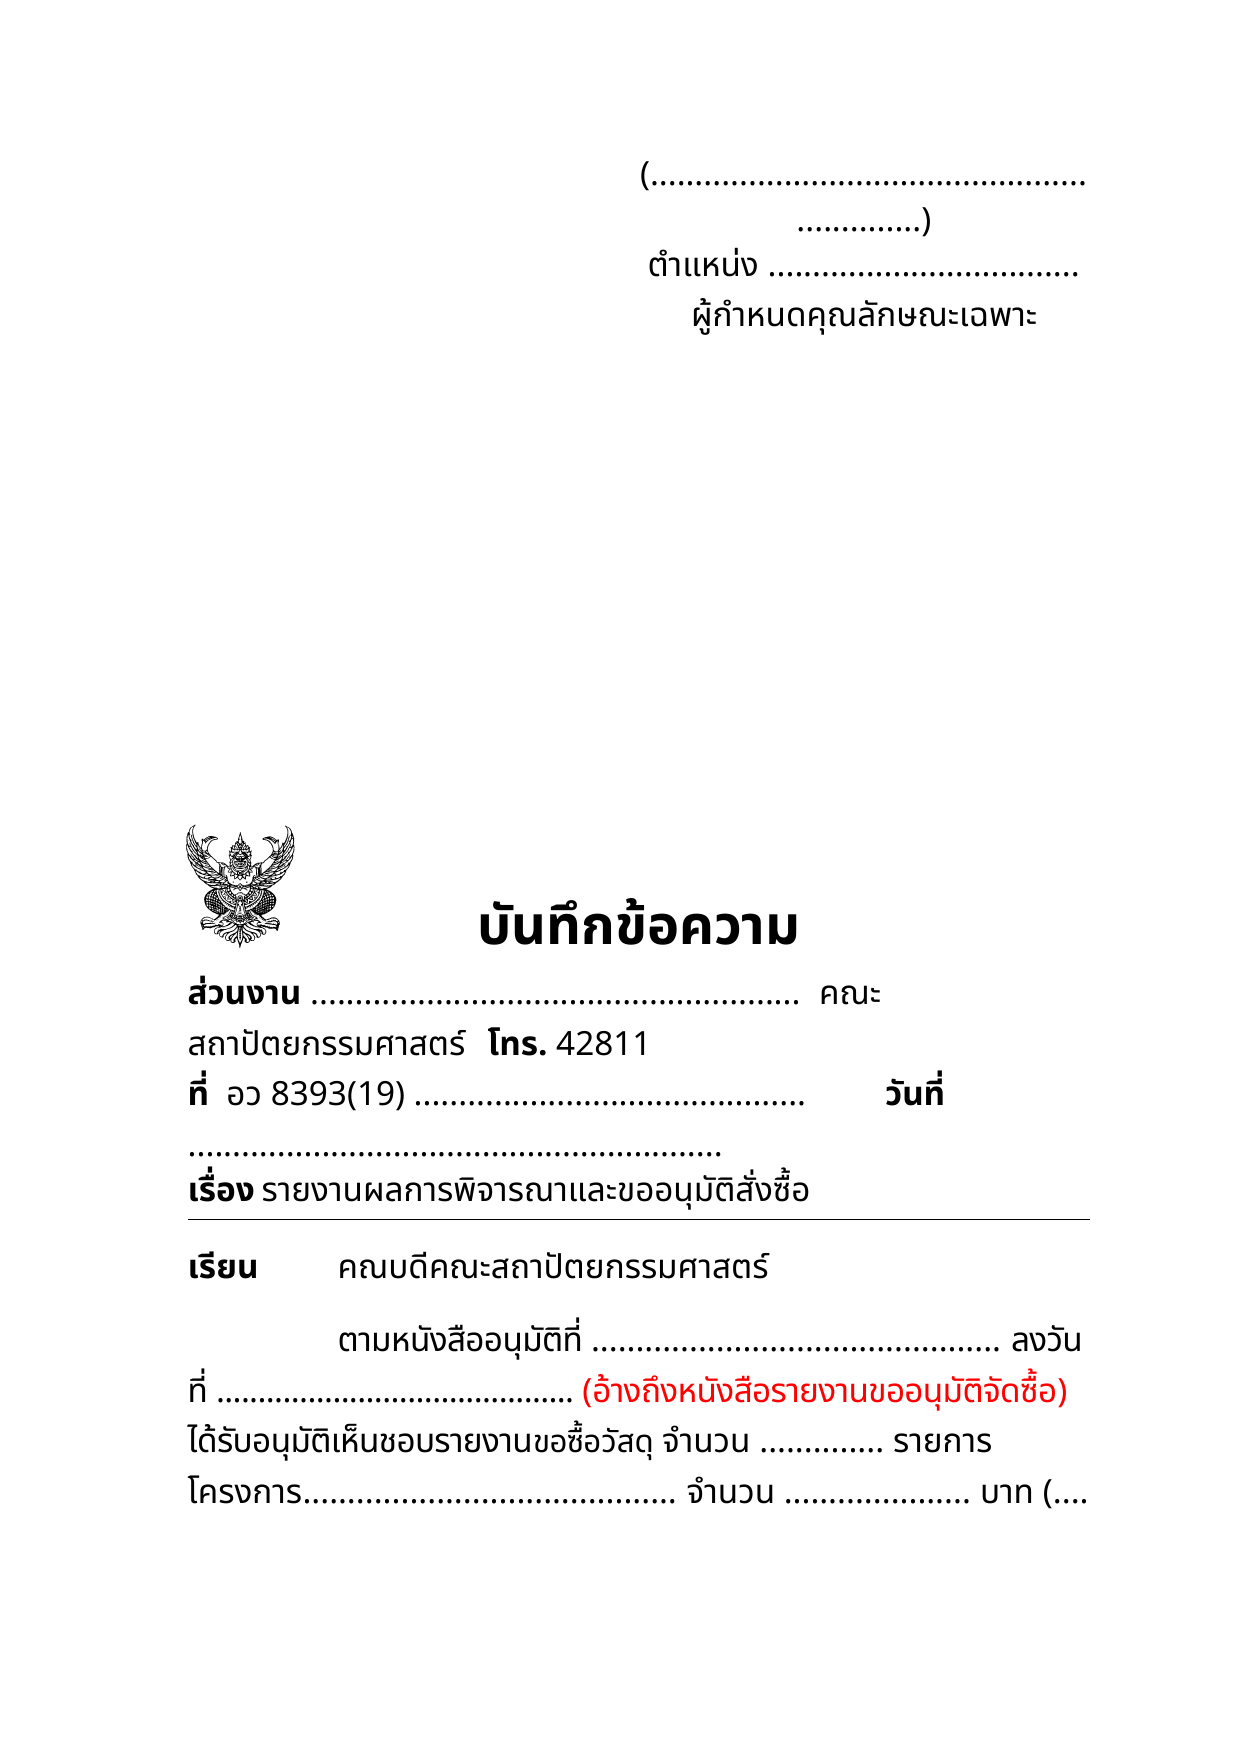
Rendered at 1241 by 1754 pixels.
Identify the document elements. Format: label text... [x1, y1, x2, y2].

text (...............................................................) [637, 150, 1090, 241]
text ผู้กำหนดคุณลักษณะเฉพาะ [637, 291, 1090, 342]
text ตำแหน่ง ................................... [637, 241, 1090, 291]
subtitle เรื่อง รายงานผลการพิจารณาและขออนุมัติสั่งซื้อ [187, 1166, 1090, 1220]
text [187, 1316, 1090, 1518]
text ส่วนงาน ....................................................... คณะสถาปัตยกรรมศาสตร์ โทร. 42811 [187, 969, 1090, 1070]
title บันทึกข้อความ [187, 887, 1090, 969]
subtitle เรียน คณบดีคณะสถาปัตยกรรมศาสตร์ [187, 1243, 1090, 1293]
picture [175, 817, 307, 954]
text ที่ อว 8393(19) ............................................ วันที่ ............................................................ [187, 1070, 1090, 1166]
